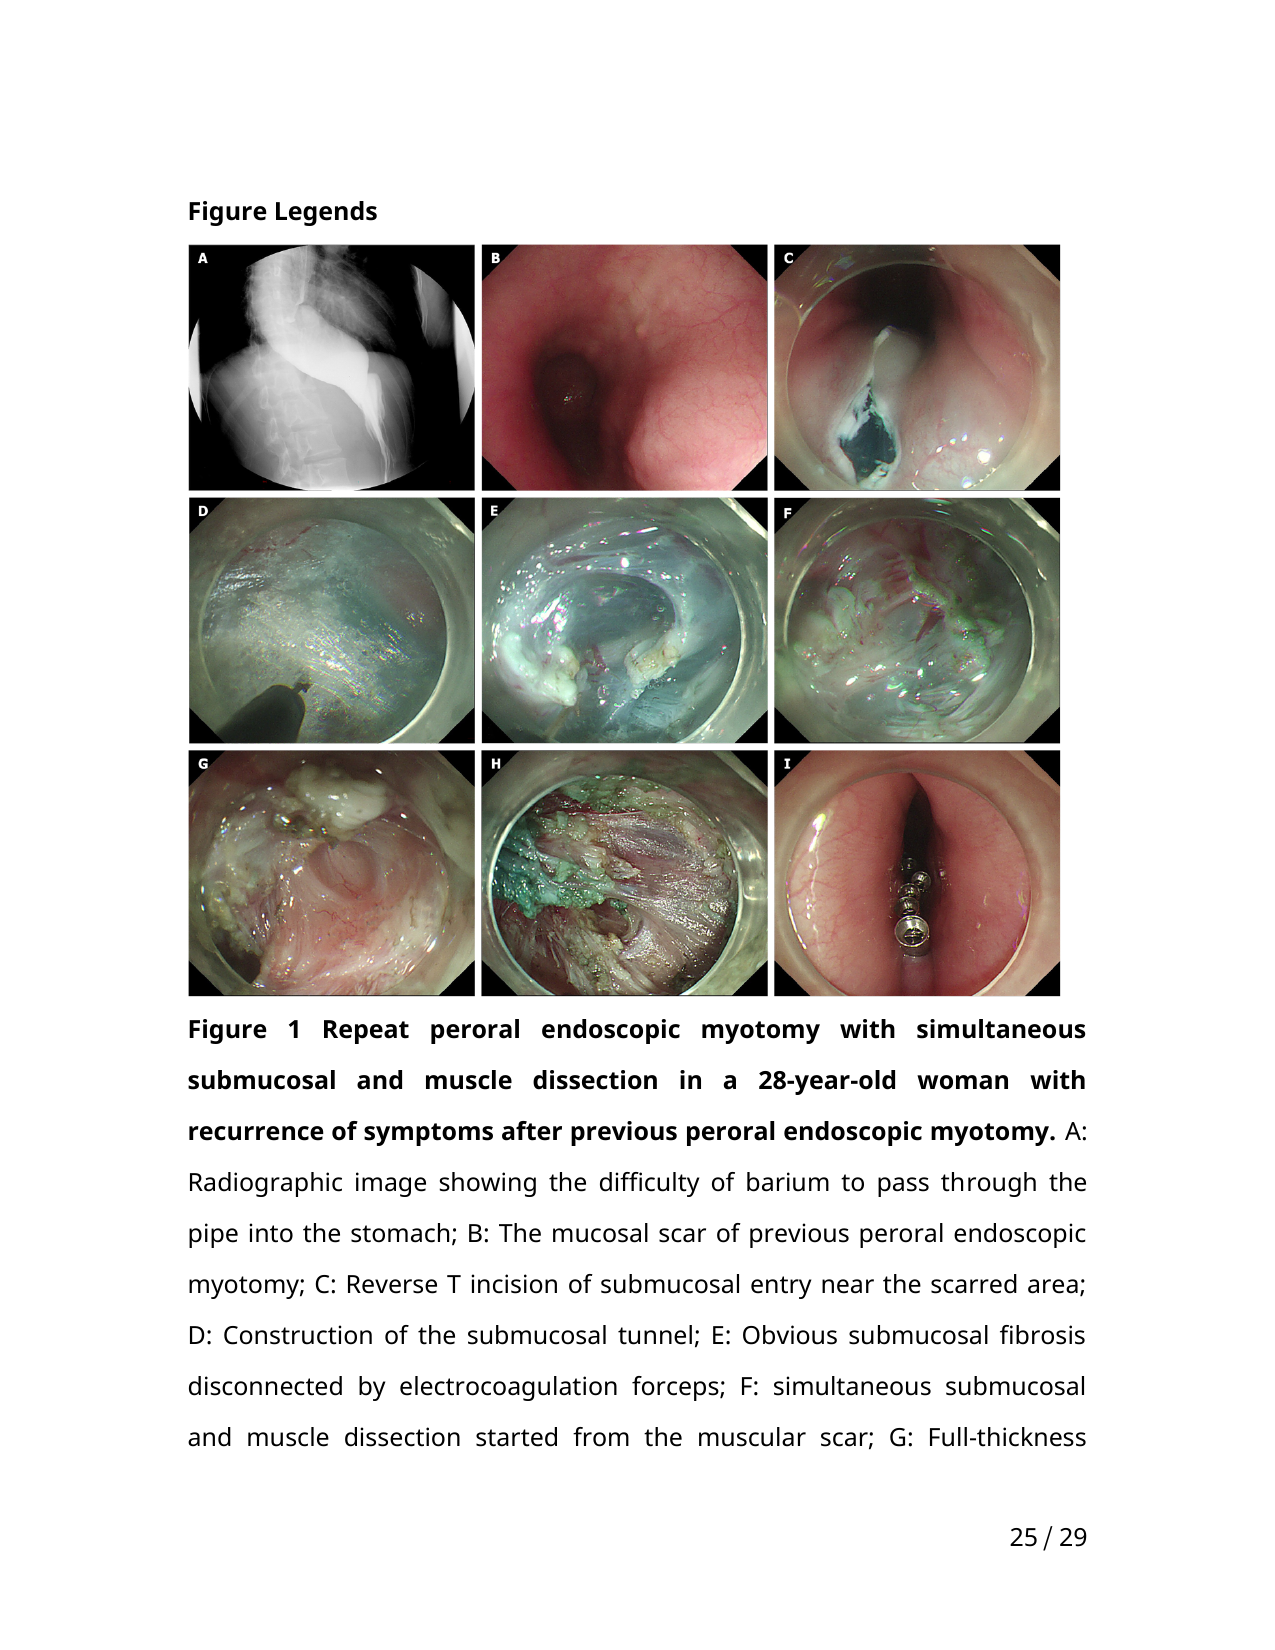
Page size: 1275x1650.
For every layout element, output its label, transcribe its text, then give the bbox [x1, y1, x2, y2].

picture [187, 244, 1061, 997]
text Figure Legends [187, 193, 1087, 227]
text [187, 1011, 1087, 1454]
